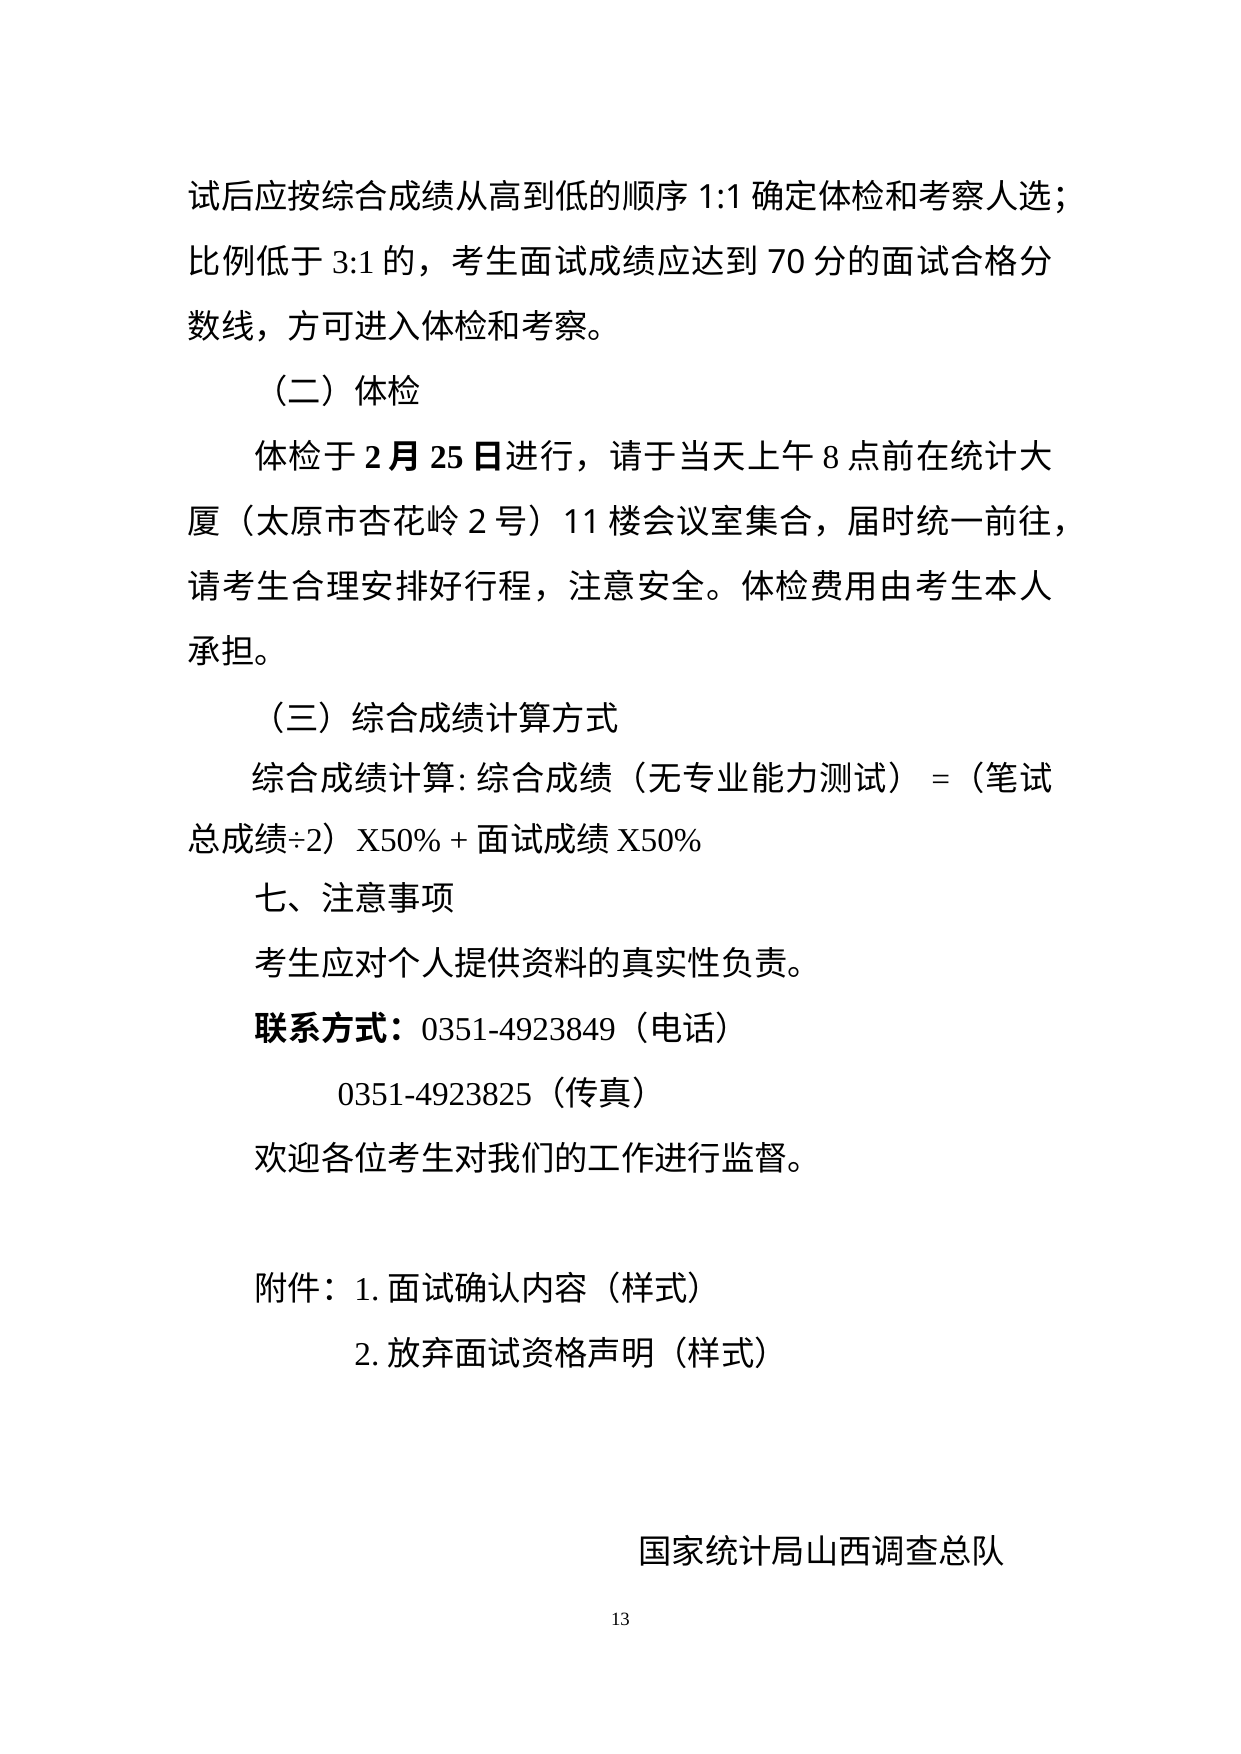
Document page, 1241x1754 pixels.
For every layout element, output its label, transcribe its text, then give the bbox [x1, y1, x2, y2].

text 体检于2月25日进行，请于当天上午8点前在统计大厦（太原市杏花岭2号）11楼会议室集合，届时统一前往，请考生合理安排好行程，注意安全。体检费用由考生本人承担。 [187, 422, 1053, 682]
text 七、注意事项 [187, 863, 1053, 928]
text 综合成绩计算: 综合成绩（无专业能力测试） =（笔试总成绩÷2）X50% + 面试成绩X50% [187, 742, 1053, 863]
text 考生应对个人提供资料的真实性负责。 [187, 928, 1053, 993]
text 0351-4923825（传真） [187, 1058, 1053, 1123]
text 联系方式：0351-4923849（电话） [187, 993, 1053, 1058]
text 附件：1. 面试确认内容（样式） [187, 1253, 1053, 1318]
text 2. 放弃面试资格声明（样式） [187, 1318, 1053, 1383]
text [187, 162, 1053, 357]
text （二）体检 [187, 357, 1053, 422]
text 欢迎各位考生对我们的工作进行监督。 [187, 1123, 1053, 1188]
text 国家统计局山西调查总队 [187, 1513, 1053, 1576]
text （三）综合成绩计算方式 [187, 682, 1053, 742]
